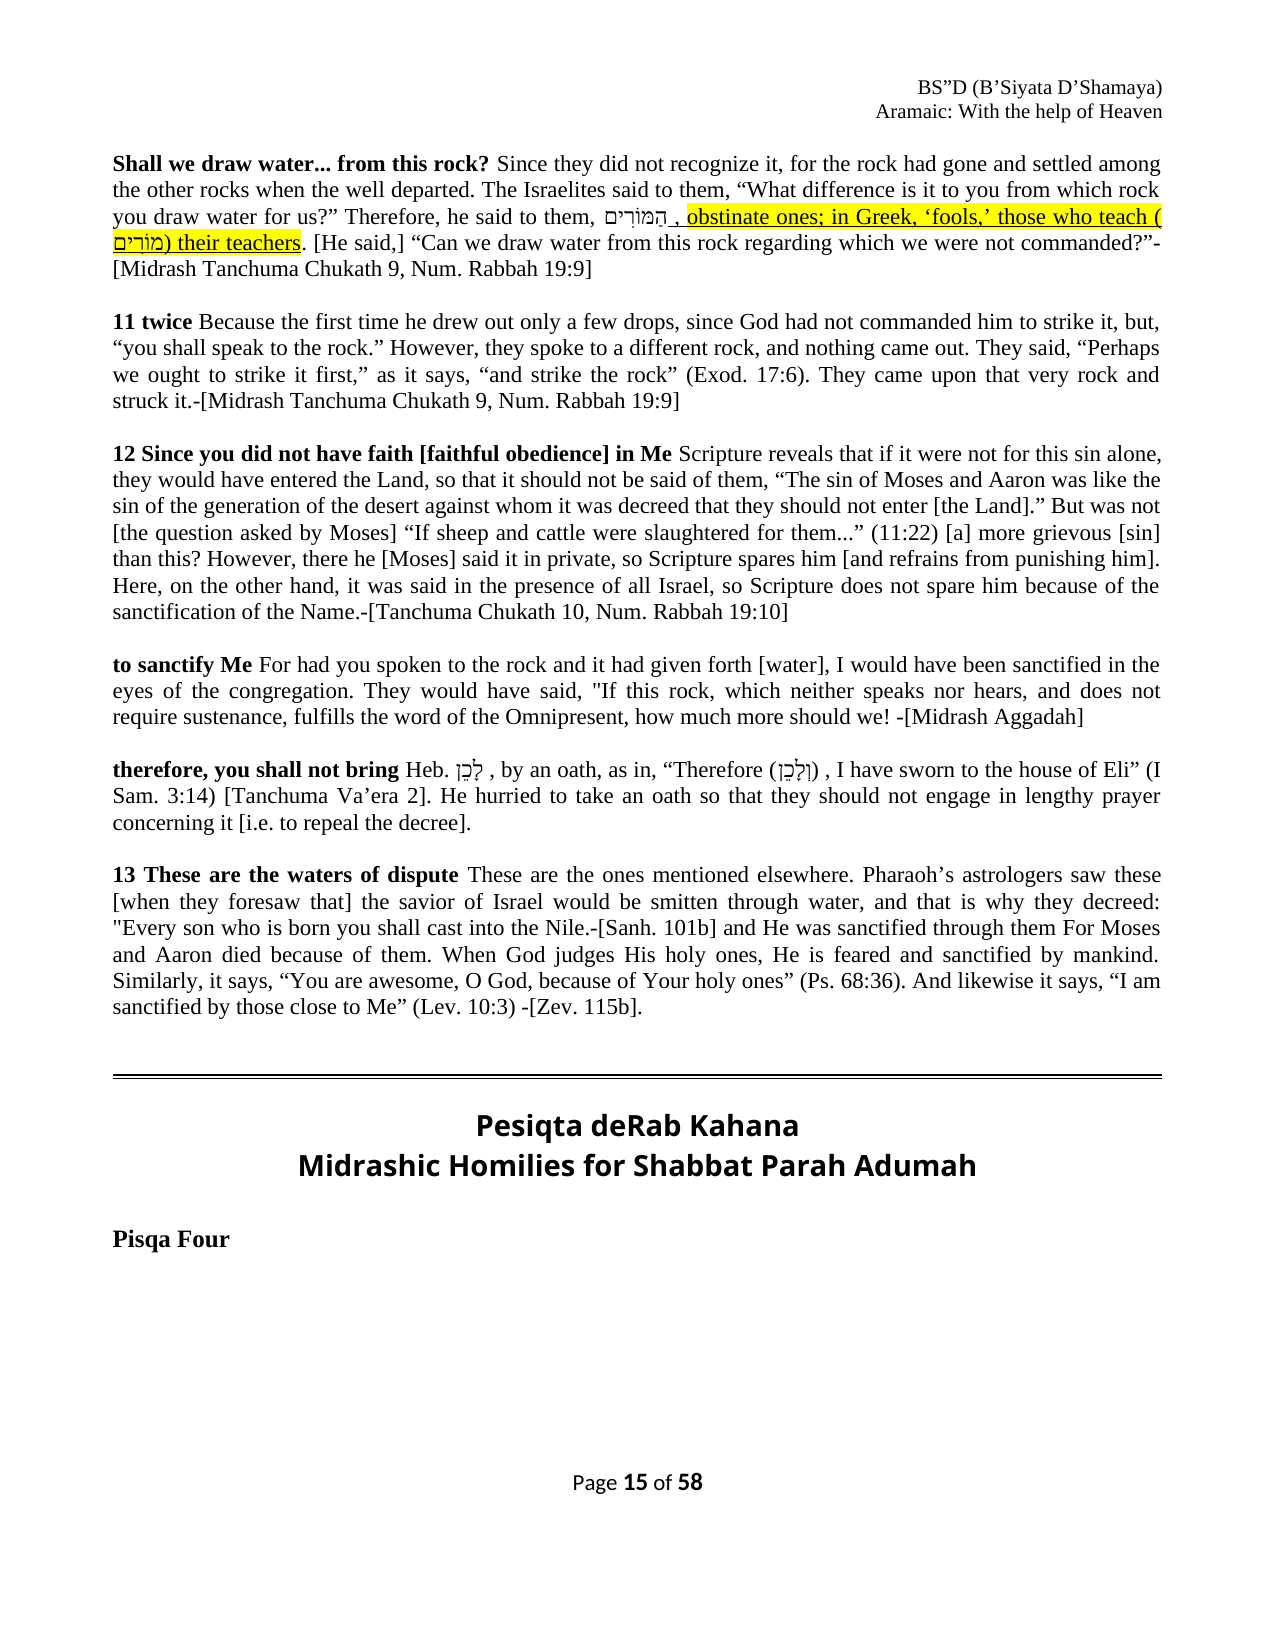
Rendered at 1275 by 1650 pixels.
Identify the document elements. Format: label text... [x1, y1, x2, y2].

text Shall we draw water... from this rock? Since they did not recognize it, for the rock had gone and settled among the other rocks when the well departed. The Israelites said to them, “What difference is it to you from which rock you draw water for us?” Therefore, he said to them, הַמּוֹרִים , obstinate ones; in Greek, ‘fools,’ those who teach (מוֹרִים) their teachers. [He said,] “Can we draw water from this rock regarding which we were not commanded?”-[Midrash Tanchuma Chukath 9, Num. Rabbah 19:9] [112, 150, 1162, 282]
text Midrashic Homilies for Shabbat Parah Adumah [112, 1145, 1162, 1185]
text 13 These are the waters of dispute These are the ones mentioned elsewhere. Pharaoh’s astrologers saw these [when they foresaw that] the savior of Israel would be smitten through water, and that is why they decreed: "Every son who is born you shall cast into the Nile.-[Sanh. 101b] and He was sanctified through them For Moses and Aaron died because of them. When God judges His holy ones, He is feared and sanctified by mankind. Similarly, it says, “You are awesome, O God, because of Your holy ones” (Ps. 68:36). And likewise it says, “I am sanctified by those close to Me” (Lev. 10:3) -[Zev. 115b]. [112, 862, 1162, 1020]
text therefore, you shall not bring Heb. לָכֵן , by an oath, as in, “Therefore (וְלָכֵן) , I have sworn to the house of Eli” (I Sam. 3:14) [Tanchuma Va’era 2]. He hurried to take an oath so that they should not engage in lengthy prayer concerning it [i.e. to repeal the decree]. [112, 756, 1162, 835]
text to sanctify Me For had you spoken to the rock and it had given forth [water], I would have been sanctified in the eyes of the congregation. They would have said, "If this rock, which neither speaks nor hears, and does not require sustenance, fulfills the word of the Omnipresent, how much more should we! -[Midrash Aggadah] [112, 651, 1162, 730]
text Pesiqta deRab Kahana [112, 1106, 1162, 1145]
text Pisqa Four [112, 1224, 1162, 1253]
text 11 twice Because the first time he drew out only a few drops, since God had not commanded him to strike it, but, “you shall speak to the rock.” However, they spoke to a different rock, and nothing came out. They said, “Perhaps we ought to strike it first,” as it says, “and strike the rock” (Exod. 17:6). They came upon that very rock and struck it.-[Midrash Tanchuma Chukath 9, Num. Rabbah 19:9] [112, 308, 1162, 413]
text 12 Since you did not have faith [faithful obedience] in Me Scripture reveals that if it were not for this sin alone, they would have entered the Land, so that it should not be said of them, “The sin of Moses and Aaron was like the sin of the generation of the desert against whom it was decreed that they should not enter [the Land].” But was not [the question asked by Moses] “If sheep and cattle were slaughtered for them...” (11:22) [a] more grievous [sin] than this? However, there he [Moses] said it in private, so Scripture spares him [and refrains from punishing him]. Here, on the other hand, it was said in the presence of all Israel, so Scripture does not spare him because of the sanctification of the Name.-[Tanchuma Chukath 10, Num. Rabbah 19:10] [112, 440, 1162, 624]
